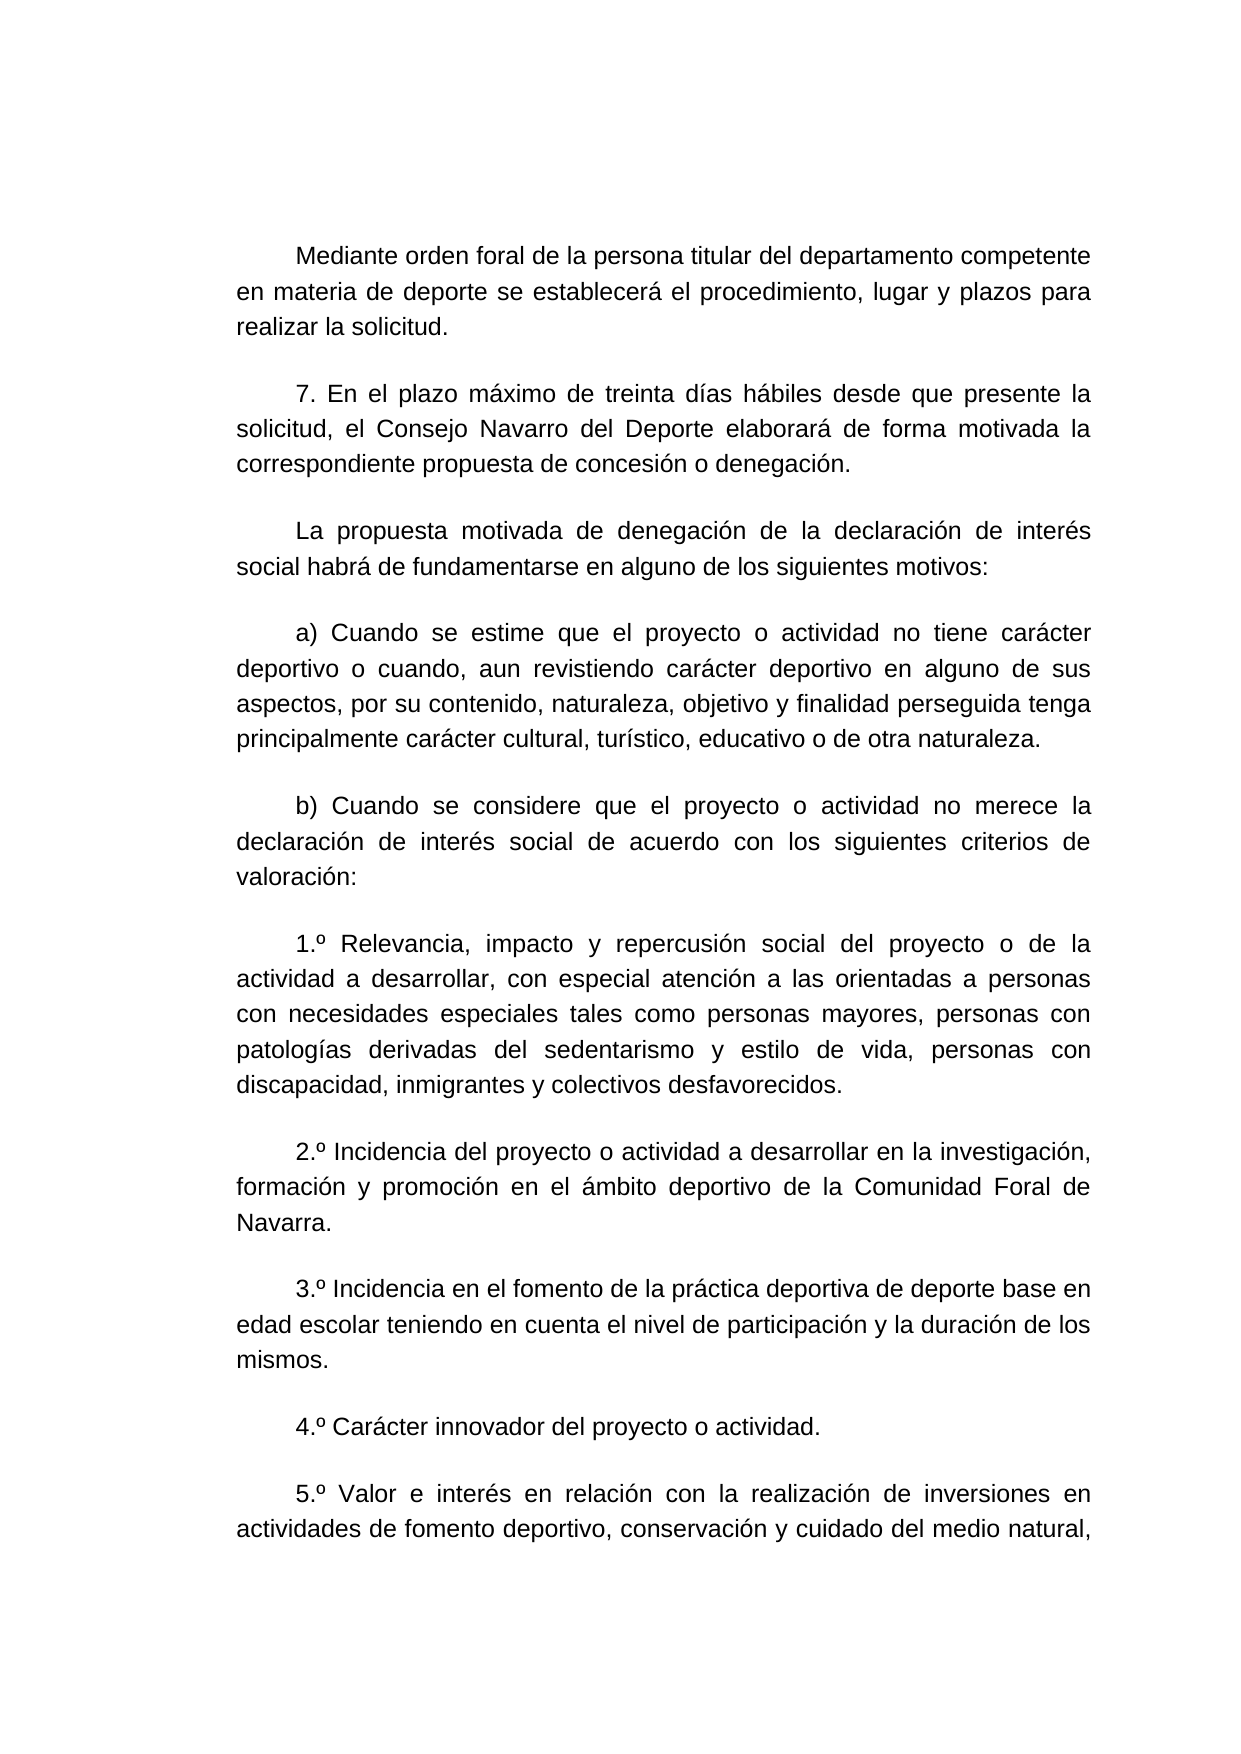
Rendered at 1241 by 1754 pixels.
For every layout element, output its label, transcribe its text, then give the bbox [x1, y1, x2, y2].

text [236, 1474, 1092, 1544]
text La propuesta motivada de denegación de la declaración de interés social habrá de fundamentarse en alguno de los siguientes motivos: [236, 511, 1092, 582]
text a) Cuando se estime que el proyecto o actividad no tiene carácter deportivo o cuando, aun revistiendo carácter deportivo en alguno de sus aspectos, por su contenido, naturaleza, objetivo y finalidad perseguida tenga principalmente carácter cultural, turístico, educativo o de otra naturaleza. [236, 613, 1092, 755]
text 3.º Incidencia en el fomento de la práctica deportiva de deporte base en edad escolar teniendo en cuenta el nivel de participación y la duración de los mismos. [236, 1269, 1092, 1376]
text Mediante orden foral de la persona titular del departamento competente en materia de deporte se establecerá el procedimiento, lugar y plazos para realizar la solicitud. [236, 236, 1092, 342]
text 4.º Carácter innovador del proyecto o actividad. [236, 1407, 1092, 1442]
text 7. En el plazo máximo de treinta días hábiles desde que presente la solicitud, el Consejo Navarro del Deporte elaborará de forma motivada la correspondiente propuesta de concesión o denegación. [236, 374, 1092, 480]
text b) Cuando se considere que el proyecto o actividad no merece la declaración de interés social de acuerdo con los siguientes criterios de valoración: [236, 786, 1092, 892]
text 2.º Incidencia del proyecto o actividad a desarrollar en la investigación, formación y promoción en el ámbito deportivo de la Comunidad Foral de Navarra. [236, 1132, 1092, 1238]
text 1.º Relevancia, impacto y repercusión social del proyecto o de la actividad a desarrollar, con especial atención a las orientadas a personas con necesidades especiales tales como personas mayores, personas con patologías derivadas del sedentarismo y estilo de vida, personas con discapacidad, inmigrantes y colectivos desfavorecidos. [236, 924, 1092, 1101]
